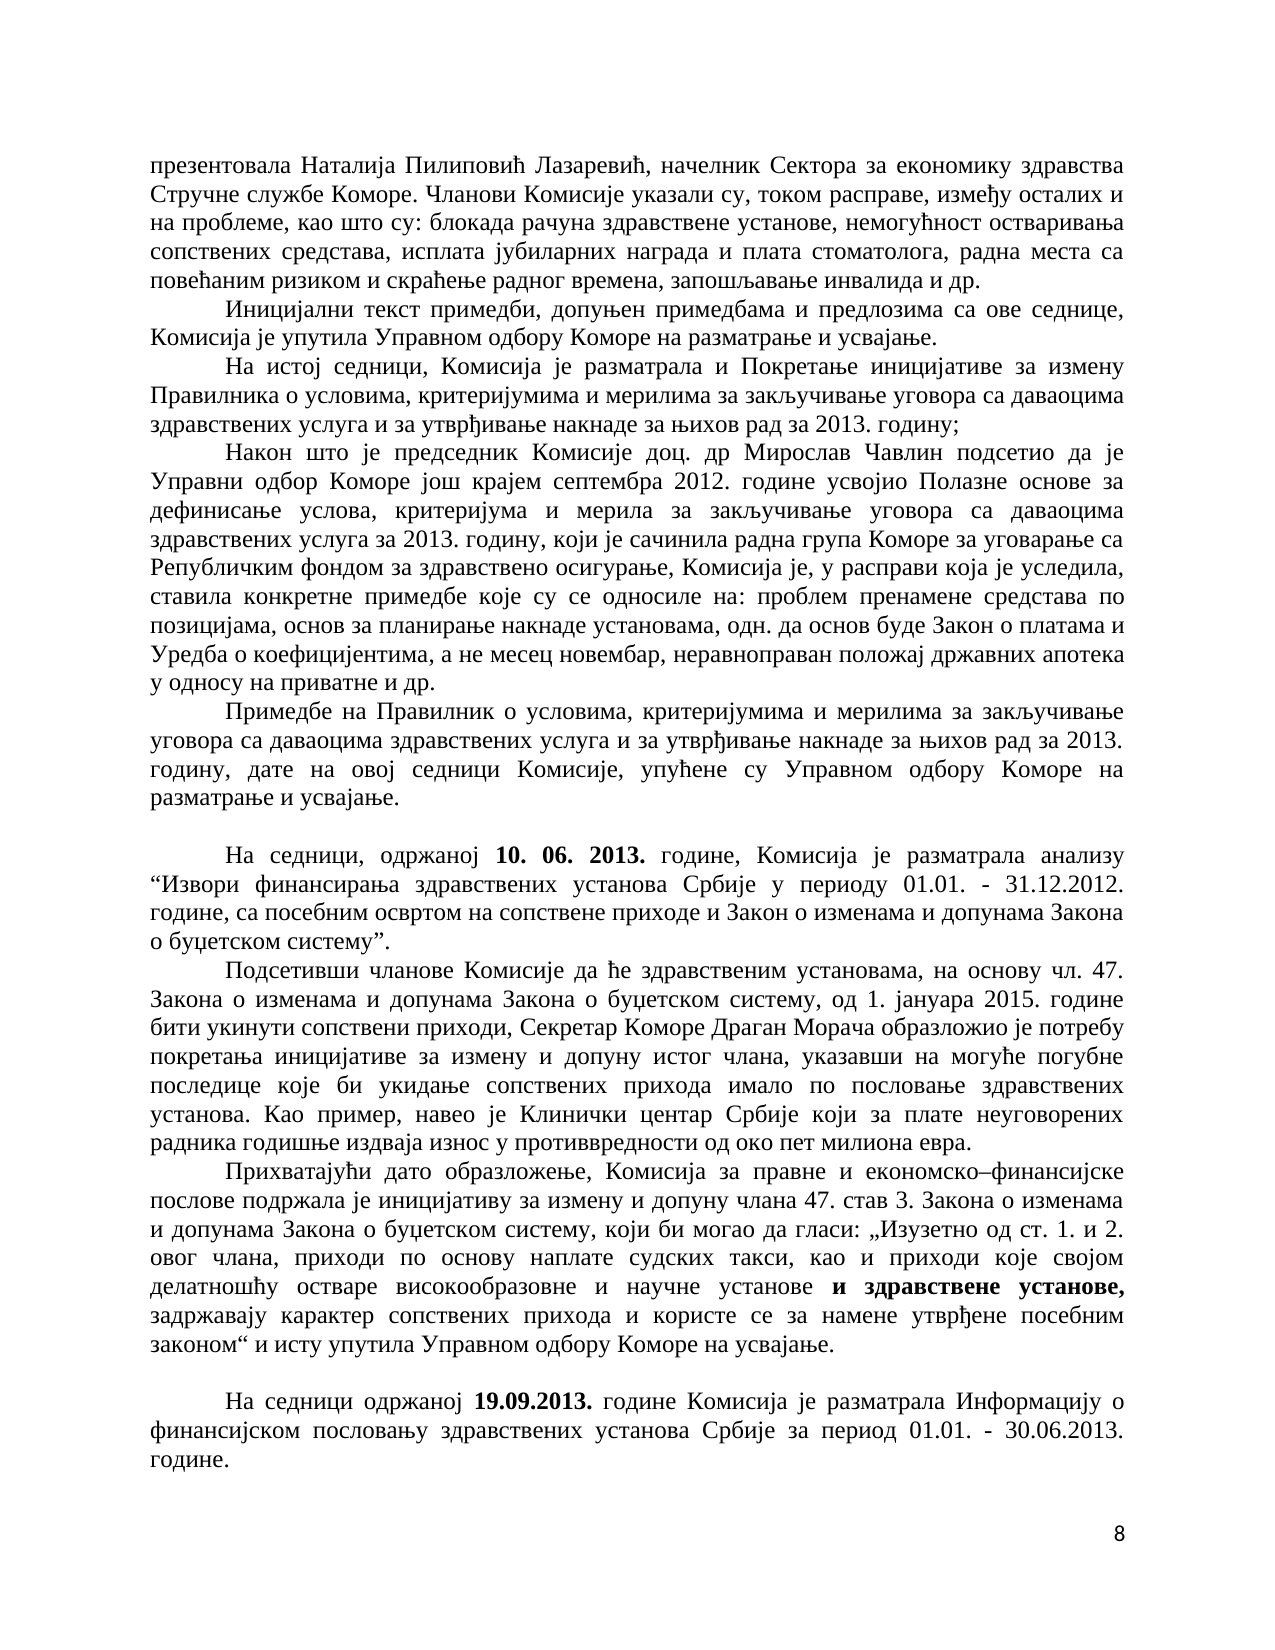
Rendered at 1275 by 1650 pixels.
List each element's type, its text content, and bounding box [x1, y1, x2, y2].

text На седници, одржаној 10. 06. 2013. године, Комисија је разматрала анализу “Извори финансирања здравствених установа Србије у периоду 01.01. - 31.12.2012. године, са посебним освртом на сопствене приходе и Закон о изменама и допунама Закона о буџетском систему”. [150, 840, 1125, 955]
text Примедбе на Правилник о условима, критеријумима и мерилима за закључивање уговора са даваоцима здравствених услуга и за утврђивање накнаде за њихов рад за 2013. годину, дате на овој седници Комисије, упућене су Управном одбору Коморе на разматрање и усвајање. [150, 696, 1125, 811]
text Подсетивши чланове Комисије да ће здравственим установама, на основу чл. 47. Закона о изменама и допунама Закона о буџетском систему, од 1. јануара 2015. године бити укинути сопствени приходи, Секретар Коморе Драган Морача образложио је потребу покретања иницијативе за измену и допуну истог члана, указавши на могуће погубне последице које би укидање сопствених прихода имало по пословање здравствених установа. Као пример, навео је Клинички центар Србије који за плате неуговорених радника годишње издваја износ у противвредности од око пет милиона евра. [150, 955, 1125, 1156]
text Иницијални текст примедби, допуњен примедбама и предлозима са ове седнице, Комисија је упутила Управном одбору Коморе на разматрање и усвајање. [150, 294, 1125, 351]
text Прихватајући дато образложење, Комисија за правне и економско–финансијске послове подржала је иницијативу за измену и допуну члана 47. став 3. Закона о изменама и допунама Закона о буџетском систему, који би могао да гласи: „Изузетно од ст. 1. и 2. овог члана, приходи по основу наплате судских такси, као и приходи које својом делатношћу остваре високообразовне и научне установе и здравствене установе, задржавају карактер сопствених прихода и користе се за намене утврђене посебним законом“ и исту упутила Управном одбору Коморе на усвајање. [150, 1156, 1125, 1357]
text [150, 150, 1125, 294]
text На истој седници, Комисија је разматрала и Покретање иницијативе за измену Правилника о условима, критеријумима и мерилима за закључивање уговора са даваоцима здравствених услуга и за утврђивање накнаде за њихов рад за 2013. годину; [150, 351, 1125, 437]
text Након што је председник Комисије доц. др Мирослав Чавлин подсетио да је Управни одбор Коморе још крајем септембра 2012. године усвојио Полазне основе за дефинисање услова, критеријума и мерила за закључивање уговора са даваоцима здравствених услуга за 2013. годину, који је сачинила радна група Коморе за уговарање са Републичким фондом за здравствено осигурање, Комисија је, у расправи која је уследила, ставила конкретне примедбе које су се односиле на: проблем пренамене средстава по позицијама, основ за планирање накнаде установама, одн. да основ буде Закон о платама и Уредба о коефицијентима, а не месец новембар, неравноправан положај државних апотека у односу на приватне и др. [150, 437, 1125, 696]
text На седници одржаној 19.09.2013. године Комисија је разматрала Информацију о финансијском пословању здравствених установа Србије за период 01.01. - 30.06.2013. године. [150, 1386, 1125, 1472]
